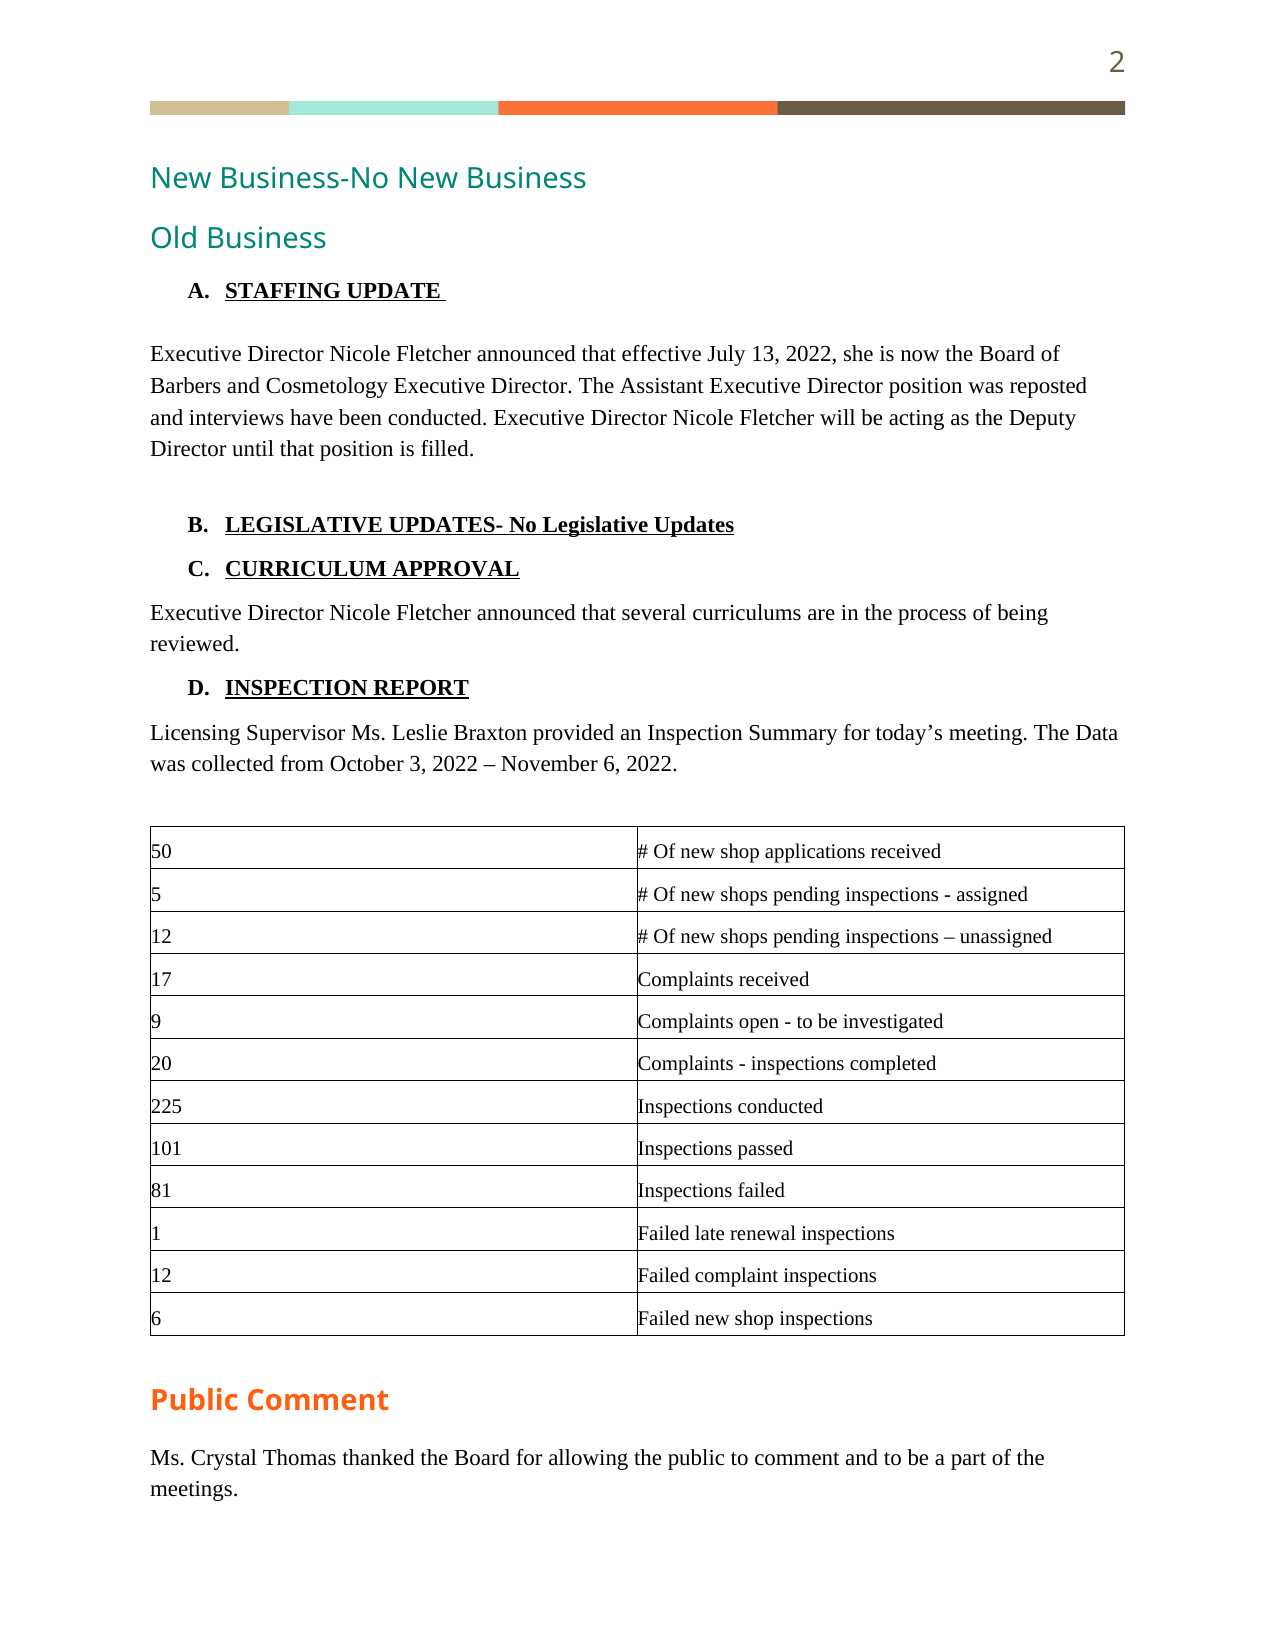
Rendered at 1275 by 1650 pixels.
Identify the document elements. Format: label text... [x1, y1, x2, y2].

table_cell 6 [151, 1293, 637, 1334]
table_cell 101 [151, 1124, 637, 1165]
table_cell Inspections passed [638, 1124, 1124, 1165]
table_cell Failed complaint inspections [638, 1251, 1124, 1292]
table_cell Failed new shop inspections [638, 1293, 1124, 1334]
table_cell Inspections conducted [638, 1081, 1124, 1122]
table_cell 17 [151, 954, 637, 995]
table_cell 9 [151, 996, 637, 1038]
table_cell Failed late renewal inspections [638, 1208, 1124, 1250]
table_cell 1 [151, 1208, 637, 1250]
list STAFFING UPDATE [187, 277, 1125, 304]
text Executive Director Nicole Fletcher announced that several curriculums are in the process of being reviewed. [150, 599, 1125, 657]
table_header # Of new shop applications received [638, 827, 1124, 868]
table_cell Complaints received [638, 954, 1124, 995]
picture [150, 101, 1125, 115]
text Public Comment [150, 1379, 1125, 1419]
table_cell Inspections failed [638, 1166, 1124, 1207]
table_header 50 [151, 827, 637, 868]
list CURRICULUM APPROVAL [187, 555, 1125, 581]
table_cell # Of new shops pending inspections – unassigned [638, 912, 1124, 953]
list LEGISLATIVE UPDATES- No Legislative Updates [187, 511, 1125, 537]
text Executive Director Nicole Fletcher announced that effective July 13, 2022, she is now the Board of Barbers and Cosmetology Executive Director. The Assistant Executive Director position was reposted and interviews have been conducted. Executive Director Nicole Fletcher will be acting as the Deputy Director until that position is filled. [150, 340, 1125, 461]
table_cell # Of new shops pending inspections - assigned [638, 869, 1124, 911]
table_cell 12 [151, 1251, 637, 1292]
list INSPECTION REPORT [187, 674, 1125, 701]
table_cell Complaints open - to be investigated [638, 996, 1124, 1038]
text Ms. Crystal Thomas thanked the Board for allowing the public to comment and to be a part of the meetings. [150, 1444, 1125, 1502]
text Licensing Supervisor Ms. Leslie Braxton provided an Inspection Summary for today’s meeting. The Data was collected from October 3, 2022 – November 6, 2022. [150, 718, 1125, 776]
table_cell 81 [151, 1166, 637, 1207]
text Old Business [150, 217, 1125, 257]
table_cell 225 [151, 1081, 637, 1122]
text New Business-No New Business [150, 157, 1125, 197]
table_cell 12 [151, 912, 637, 953]
table_cell Complaints - inspections completed [638, 1039, 1124, 1080]
table_cell 5 [151, 869, 637, 911]
table_cell 20 [151, 1039, 637, 1080]
